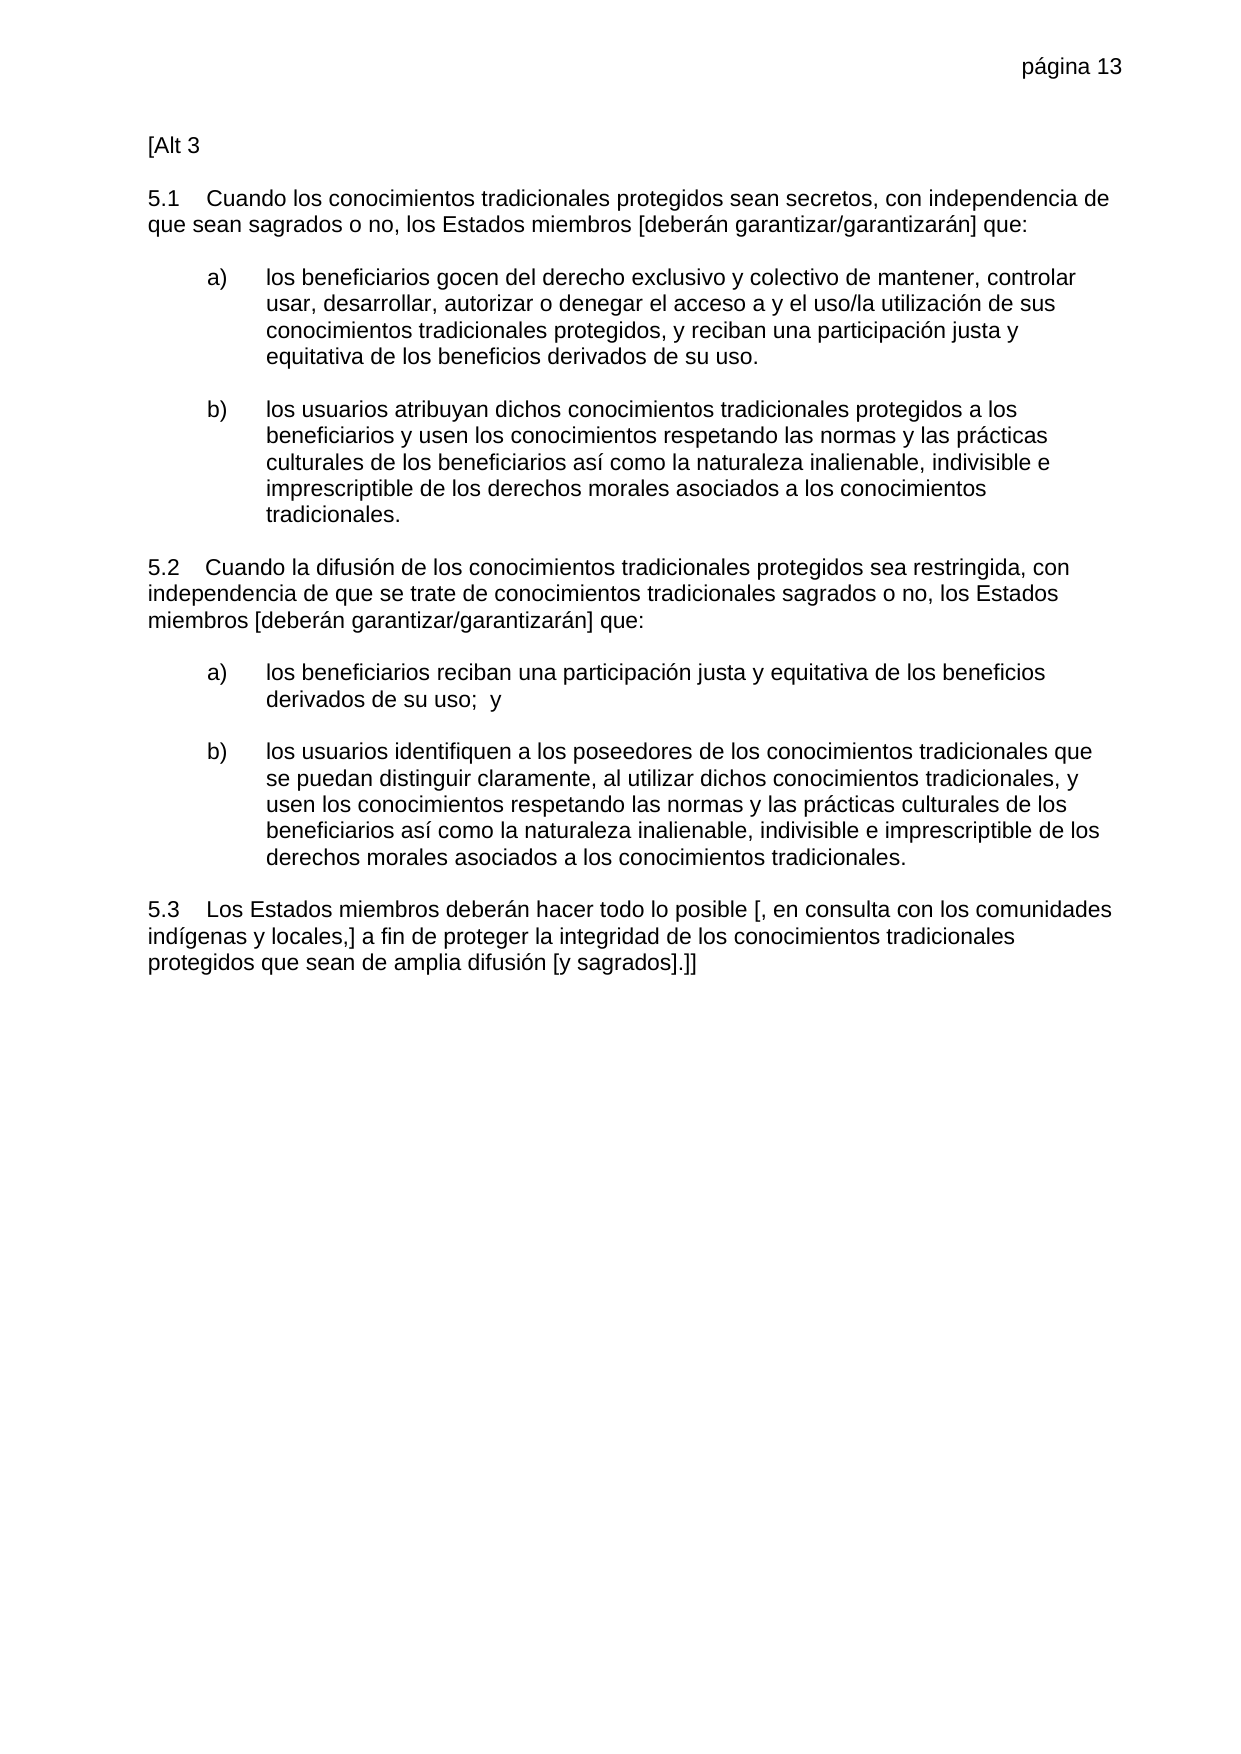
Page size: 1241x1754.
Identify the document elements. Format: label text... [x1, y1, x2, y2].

text a) los beneficiarios reciban una participación justa y equitativa de los beneficios derivados de su uso; y [207, 659, 1122, 712]
text 5.3 Los Estados miembros deberán hacer todo lo posible [, en consulta con los comunidades indígenas y locales,] a fin de proteger la integridad de los conocimientos tradicionales protegidos que sean de amplia difusión [y sagrados].]] [148, 896, 1122, 976]
text a) los beneficiarios gocen del derecho exclusivo y colectivo de mantener, controlar usar, desarrollar, autorizar o denegar el acceso a y el uso/la utilización de sus conocimientos tradicionales protegidos, y reciban una participación justa y equitativa de los beneficios derivados de su uso. [207, 264, 1122, 369]
text [Alt 3 [148, 132, 1122, 158]
text b) los usuarios identifiquen a los poseedores de los conocimientos tradicionales que se puedan distinguir claramente, al utilizar dichos conocimientos tradicionales, y usen los conocimientos respetando las normas y las prácticas culturales de los beneficiarios así como la naturaleza inalienable, indivisible e imprescriptible de los derechos morales asociados a los conocimientos tradicionales. [207, 738, 1122, 870]
text 5.1 Cuando los conocimientos tradicionales protegidos sean secretos, con independencia de que sean sagrados o no, los Estados miembros [deberán garantizar/garantizarán] que: [148, 185, 1122, 238]
text 5.2 Cuando la difusión de los conocimientos tradicionales protegidos sea restringida, con independencia de que se trate de conocimientos tradicionales sagrados o no, los Estados miembros [deberán garantizar/garantizarán] que: [148, 554, 1122, 633]
text b) los usuarios atribuyan dichos conocimientos tradicionales protegidos a los beneficiarios y usen los conocimientos respetando las normas y las prácticas culturales de los beneficiarios así como la naturaleza inalienable, indivisible e imprescriptible de los derechos morales asociados a los conocimientos tradicionales. [207, 396, 1122, 527]
